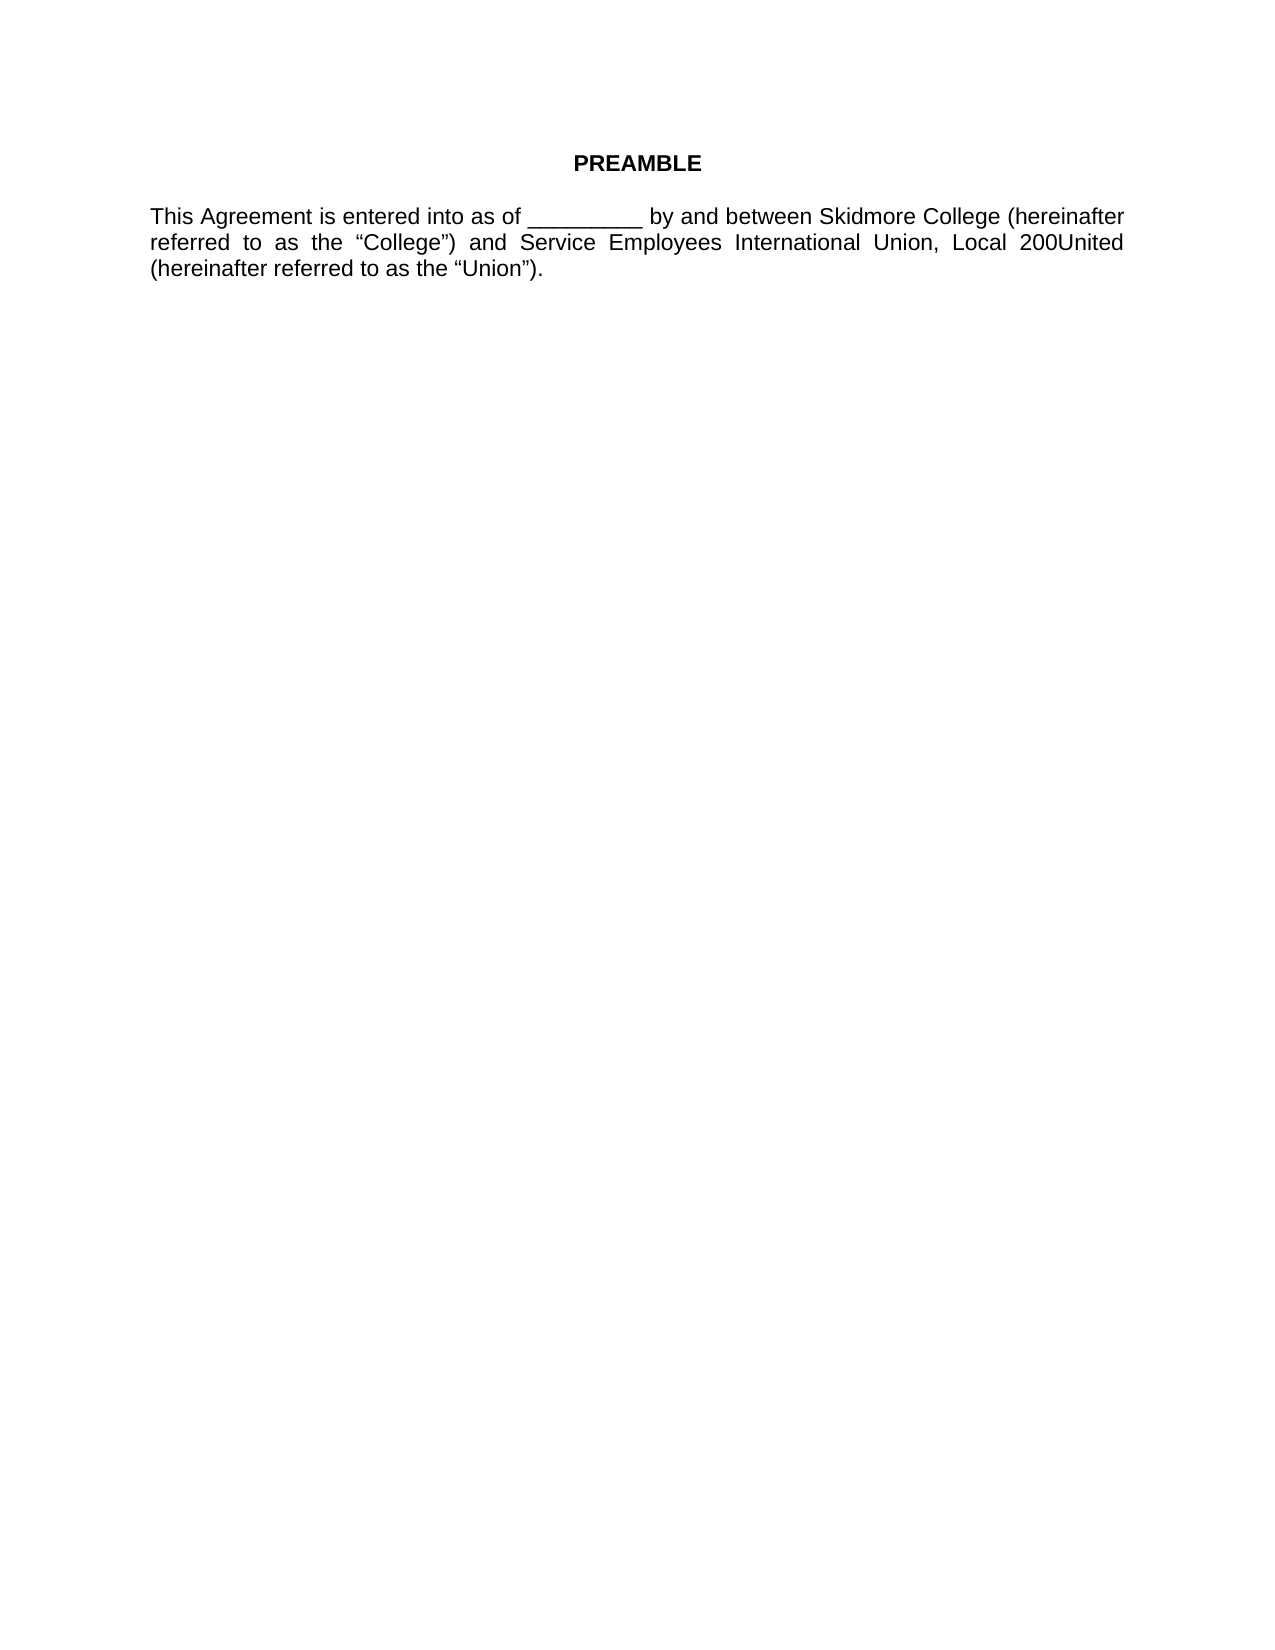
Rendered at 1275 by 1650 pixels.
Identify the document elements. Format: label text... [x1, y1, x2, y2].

text PREAMBLE [150, 150, 1125, 176]
text This Agreement is entered into as of _________ by and between Skidmore College (hereinafter referred to as the “College”) and Service Employees International Union, Local 200United (hereinafter referred to as the “Union”). [150, 203, 1125, 282]
